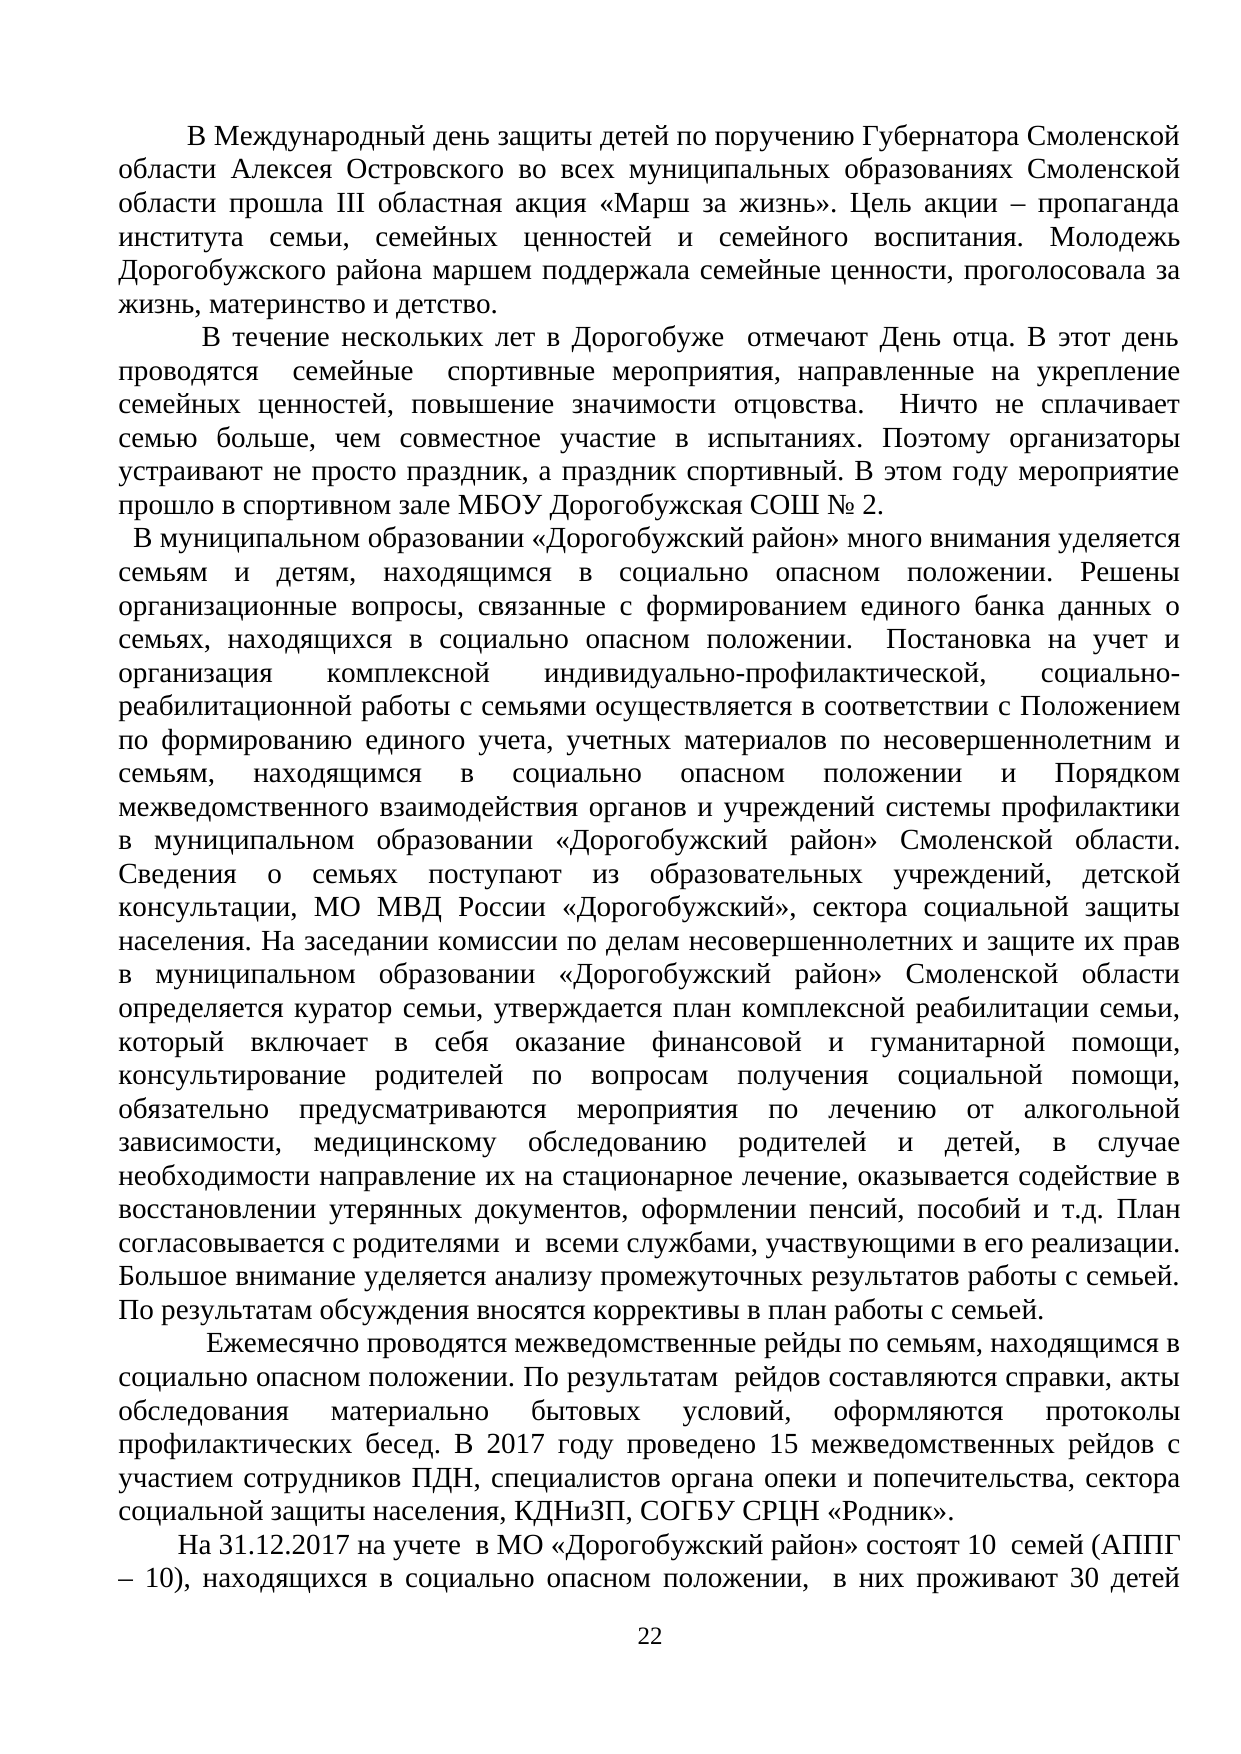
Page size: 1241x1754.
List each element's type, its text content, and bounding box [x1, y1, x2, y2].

text В муниципальном образовании «Дорогобужский район» много внимания уделяется семьям и детям, находящимся в социально опасном положении. Решены организационные вопросы, связанные с формированием единого банка данных о семьях, находящихся в социально опасном положении. Постановка на учет и организация комплексной индивидуально-профилактической, социально-реабилитационной работы с семьями осуществляется в соответствии с Положением по формированию единого учета, учетных материалов по несовершеннолетним и семьям, находящимся в социально опасном положении и Порядком межведомственного взаимодействия органов и учреждений системы профилактики в муниципальном образовании «Дорогобужский район» Смоленской области. Сведения о семьях поступают из образовательных учреждений, детской консультации, МО МВД России «Дорогобужский», сектора социальной защиты населения. На заседании комиссии по делам несовершеннолетних и защите их прав в муниципальном образовании «Дорогобужский район» Смоленской области определяется куратор семьи, утверждается план комплексной реабилитации семьи, который включает в себя оказание финансовой и гуманитарной помощи, консультирование родителей по вопросам получения социальной помощи, обязательно предусматриваются мероприятия по лечению от алкогольной зависимости, медицинскому обследованию родителей и детей, в случае необходимости направление их на стационарное лечение, оказывается содействие в восстановлении утерянных документов, оформлении пенсий, пособий и т.д. План согласовывается с родителями и всеми службами, участвующими в его реализации. Большое внимание уделяется анализу промежуточных результатов работы с семьей. По результатам обсуждения вносятся коррективы в план работы с семьей. [118, 521, 1181, 1326]
text В течение нескольких лет в Дорогобуже отмечают День отца. В этот день проводятся семейные спортивные мероприятия, направленные на укрепление семейных ценностей, повышение значимости отцовства. Ничто не сплачивает семью больше, чем совместное участие в испытаниях. Поэтому организаторы устраивают не просто праздник, а праздник спортивный. В этом году мероприятие прошло в спортивном зале МБОУ Дорогобужская СОШ № 2. [118, 319, 1181, 521]
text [118, 1527, 1181, 1594]
text Ежемесячно проводятся межведомственные рейды по семьям, находящимся в социально опасном положении. По результатам рейдов составляются справки, акты обследования материально бытовых условий, оформляются протоколы профилактических бесед. В 2017 году проведено 15 межведомственных рейдов с участием сотрудников ПДН, специалистов органа опеки и попечительства, сектора социальной защиты населения, КДНиЗП, СОГБУ СРЦН «Родник». [118, 1326, 1181, 1527]
text В Международный день защиты детей по поручению Губернатора Смоленской области Алексея Островского во всех муниципальных образованиях Смоленской области прошла III областная акция «Марш за жизнь». Цель акции – пропаганда института семьи, семейных ценностей и семейного воспитания. Молодежь Дорогобужского района маршем поддержала семейные ценности, проголосовала за жизнь, материнство и детство. [118, 118, 1181, 319]
